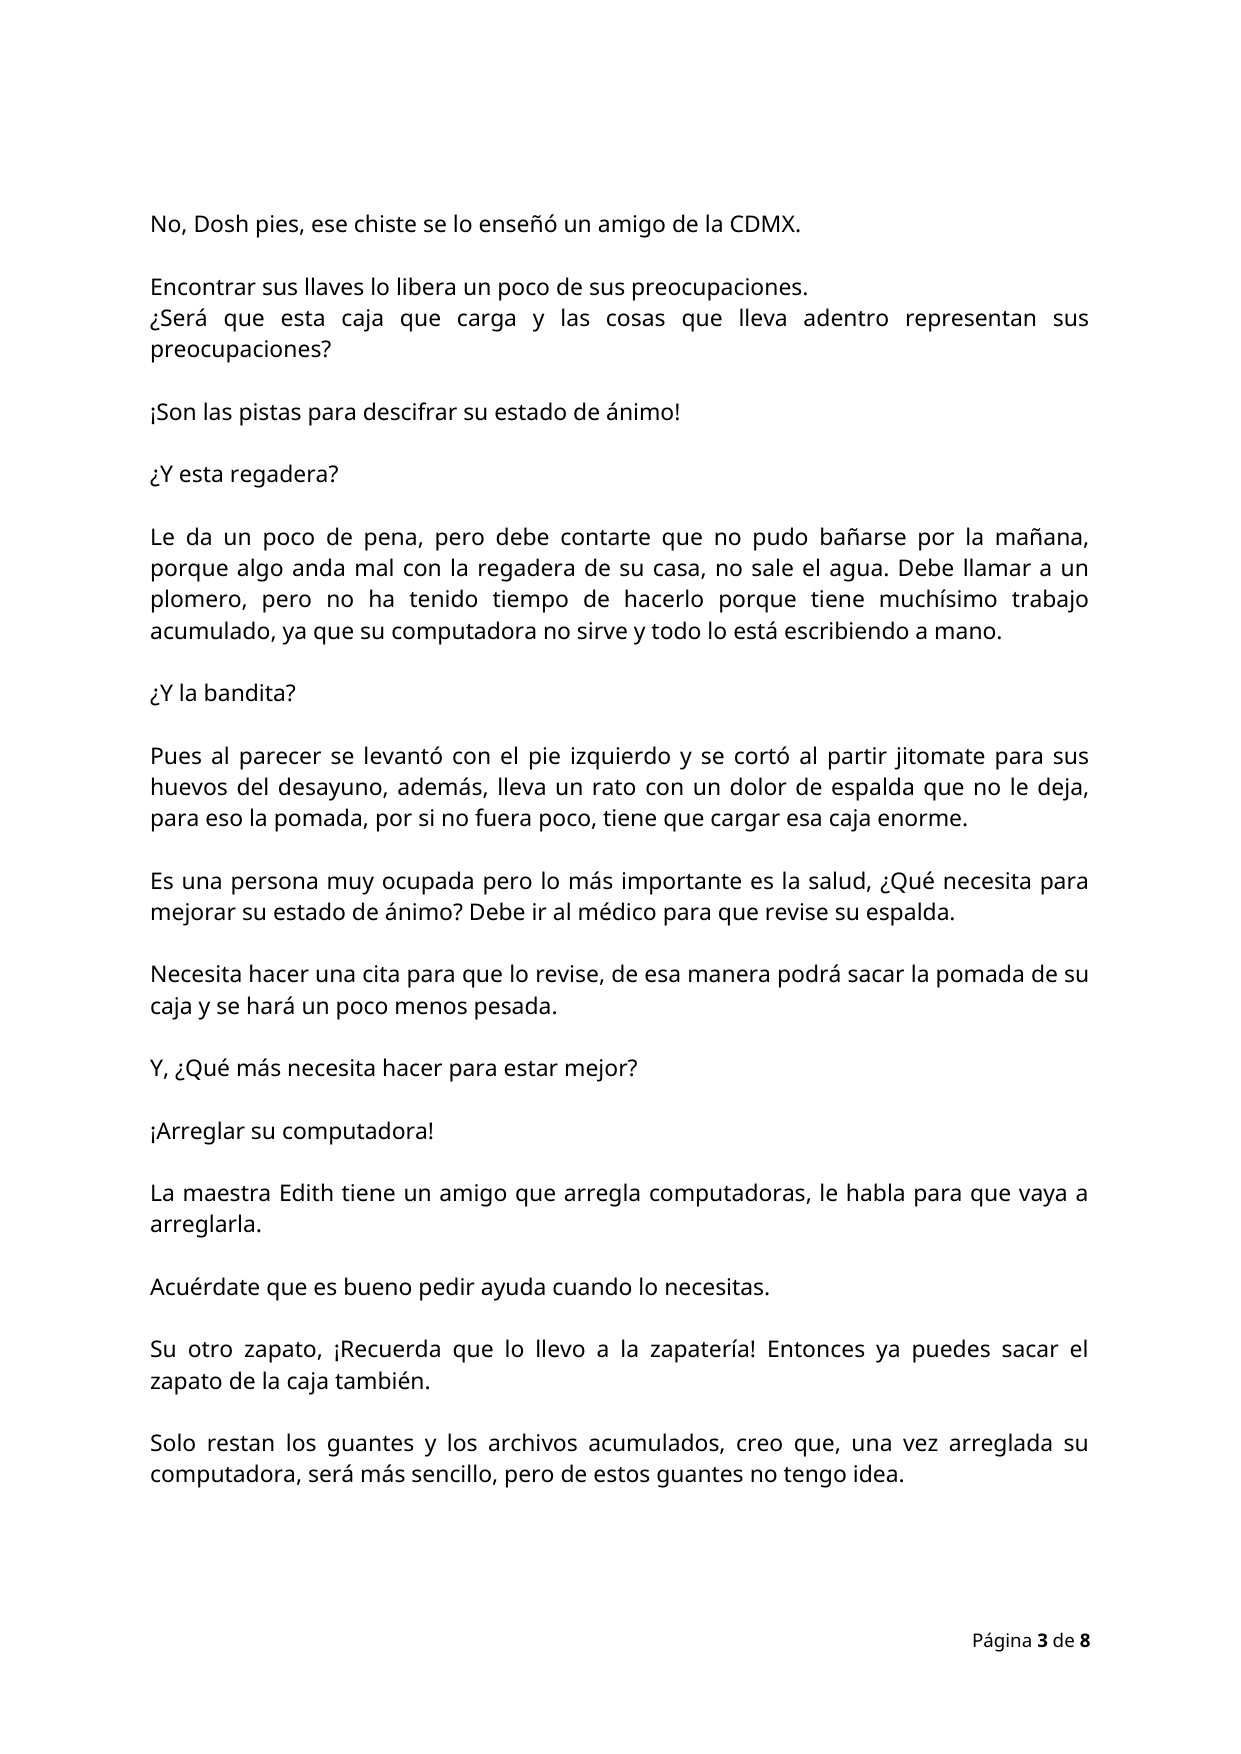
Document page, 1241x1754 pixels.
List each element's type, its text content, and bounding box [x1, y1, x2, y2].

text Su otro zapato, ¡Recuerda que lo llevo a la zapatería! Entonces ya puedes sacar el zapato de la caja también. [150, 1333, 1090, 1396]
text Le da un poco de pena, pero debe contarte que no pudo bañarse por la mañana, porque algo anda mal con la regadera de su casa, no sale el agua. Debe llamar a un plomero, pero no ha tenido tiempo de hacerlo porque tiene muchísimo trabajo acumulado, ya que su computadora no sirve y todo lo está escribiendo a mano. [150, 521, 1090, 646]
text Encontrar sus llaves lo libera un poco de sus preocupaciones. [150, 271, 1090, 302]
text Pues al parecer se levantó con el pie izquierdo y se cortó al partir jitomate para sus huevos del desayuno, además, lleva un rato con un dolor de espalda que no le deja, para eso la pomada, por si no fuera poco, tiene que cargar esa caja enorme. [150, 739, 1090, 833]
text ¡Son las pistas para descifrar su estado de ánimo! [150, 396, 1090, 427]
text ¡Arreglar su computadora! [150, 1114, 1090, 1146]
text Es una persona muy ocupada pero lo más importante es la salud, ¿Qué necesita para mejorar su estado de ánimo? Debe ir al médico para que revise su espalda. [150, 864, 1090, 927]
text ¿Será que esta caja que carga y las cosas que lleva adentro representan sus preocupaciones? [150, 302, 1090, 364]
text Y, ¿Qué más necesita hacer para estar mejor? [150, 1052, 1090, 1083]
text La maestra Edith tiene un amigo que arregla computadoras, le habla para que vaya a arreglarla. [150, 1177, 1090, 1239]
text ¿Y esta regadera? [150, 458, 1090, 489]
text ¿Y la bandita? [150, 677, 1090, 708]
text Solo restan los guantes y los archivos acumulados, creo que, una vez arreglada su computadora, será más sencillo, pero de estos guantes no tengo idea. [150, 1427, 1090, 1489]
text No, Dosh pies, ese chiste se lo enseñó un amigo de la CDMX. [150, 208, 1090, 239]
text Necesita hacer una cita para que lo revise, de esa manera podrá sacar la pomada de su caja y se hará un poco menos pesada. [150, 958, 1090, 1021]
text Acuérdate que es bueno pedir ayuda cuando lo necesitas. [150, 1271, 1090, 1302]
